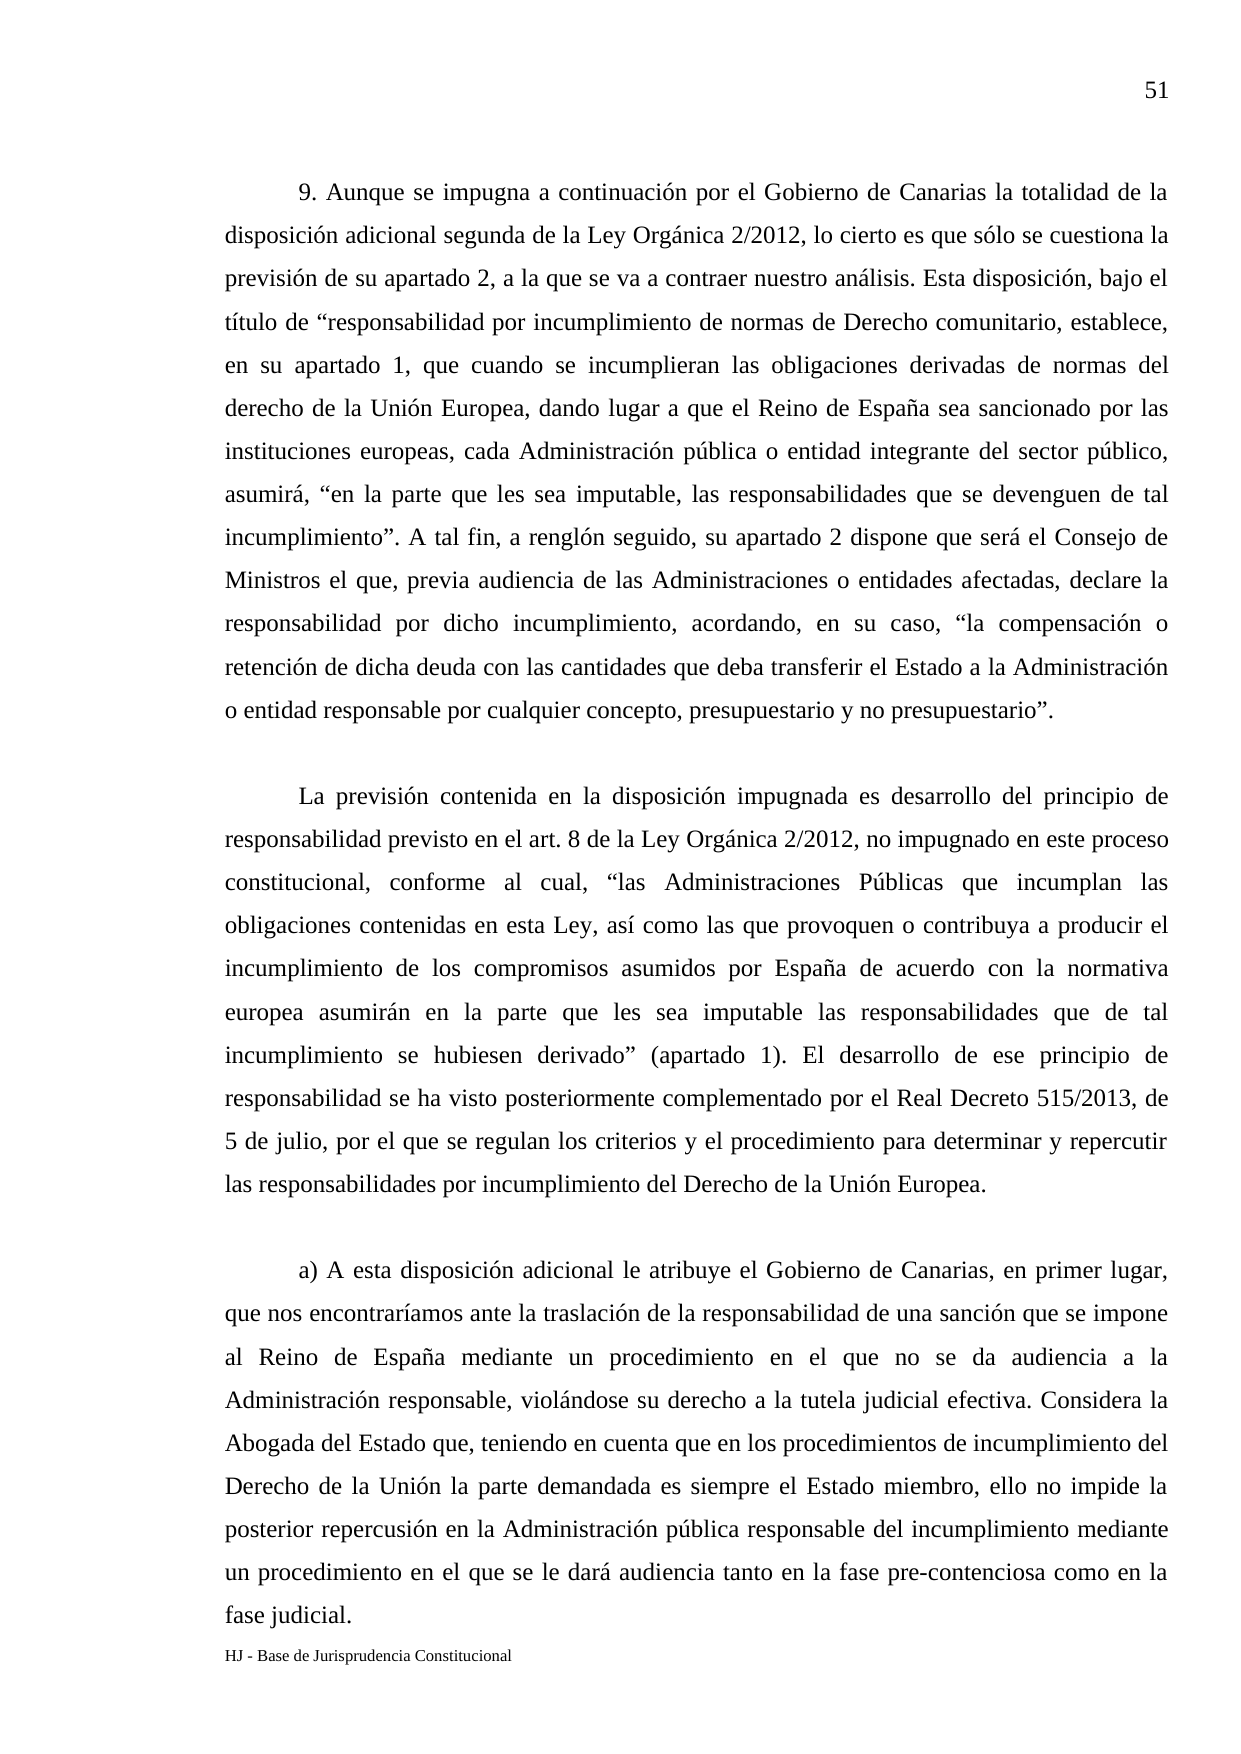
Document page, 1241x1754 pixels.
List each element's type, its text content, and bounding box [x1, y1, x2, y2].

text a) A esta disposición adicional le atribuye el Gobierno de Canarias, en primer lugar, que nos encontraríamos ante la traslación de la responsabilidad de una sanción que se impone al Reino de España mediante un procedimiento en el que no se da audiencia a la Administración responsable, violándose su derecho a la tutela judicial efectiva. Considera la Abogada del Estado que, teniendo en cuenta que en los procedimientos de incumplimiento del Derecho de la Unión la parte demandada es siempre el Estado miembro, ello no impide la posterior repercusión en la Administración pública responsable del incumplimiento mediante un procedimiento en el que se le dará audiencia tanto en la fase pre-contenciosa como en la fase judicial. [224, 1255, 1169, 1629]
text La previsión contenida en la disposición impugnada es desarrollo del principio de responsabilidad previsto en el art. 8 de la Ley Orgánica 2/2012, no impugnado en este proceso constitucional, conforme al cual, “las Administraciones Públicas que incumplan las obligaciones contenidas en esta Ley, así como las que provoquen o contribuya a producir el incumplimiento de los compromisos asumidos por España de acuerdo con la normativa europea asumirán en la parte que les sea imputable las responsabilidades que de tal incumplimiento se hubiesen derivado” (apartado 1). El desarrollo de ese principio de responsabilidad se ha visto posteriormente complementado por el Real Decreto 515/2013, de 5 de julio, por el que se regulan los criterios y el procedimiento para determinar y repercutir las responsabilidades por incumplimiento del Derecho de la Unión Europea. [224, 781, 1169, 1198]
text 9. Aunque se impugna a continuación por el Gobierno de Canarias la totalidad de la disposición adicional segunda de la Ley Orgánica 2/2012, lo cierto es que sólo se cuestiona la previsión de su apartado 2, a la que se va a contraer nuestro análisis. Esta disposición, bajo el título de “responsabilidad por incumplimiento de normas de Derecho comunitario, establece, en su apartado 1, que cuando se incumplieran las obligaciones derivadas de normas del derecho de la Unión Europea, dando lugar a que el Reino de España sea sancionado por las instituciones europeas, cada Administración pública o entidad integrante del sector público, asumirá, “en la parte que les sea imputable, las responsabilidades que se devenguen de tal incumplimiento”. A tal fin, a renglón seguido, su apartado 2 dispone que será el Consejo de Ministros el que, previa audiencia de las Administraciones o entidades afectadas, declare la responsabilidad por dicho incumplimiento, acordando, en su caso, “la compensación o retención de dicha deuda con las cantidades que deba transferir el Estado a la Administración o entidad responsable por cualquier concepto, presupuestario y no presupuestario”. [224, 177, 1169, 723]
